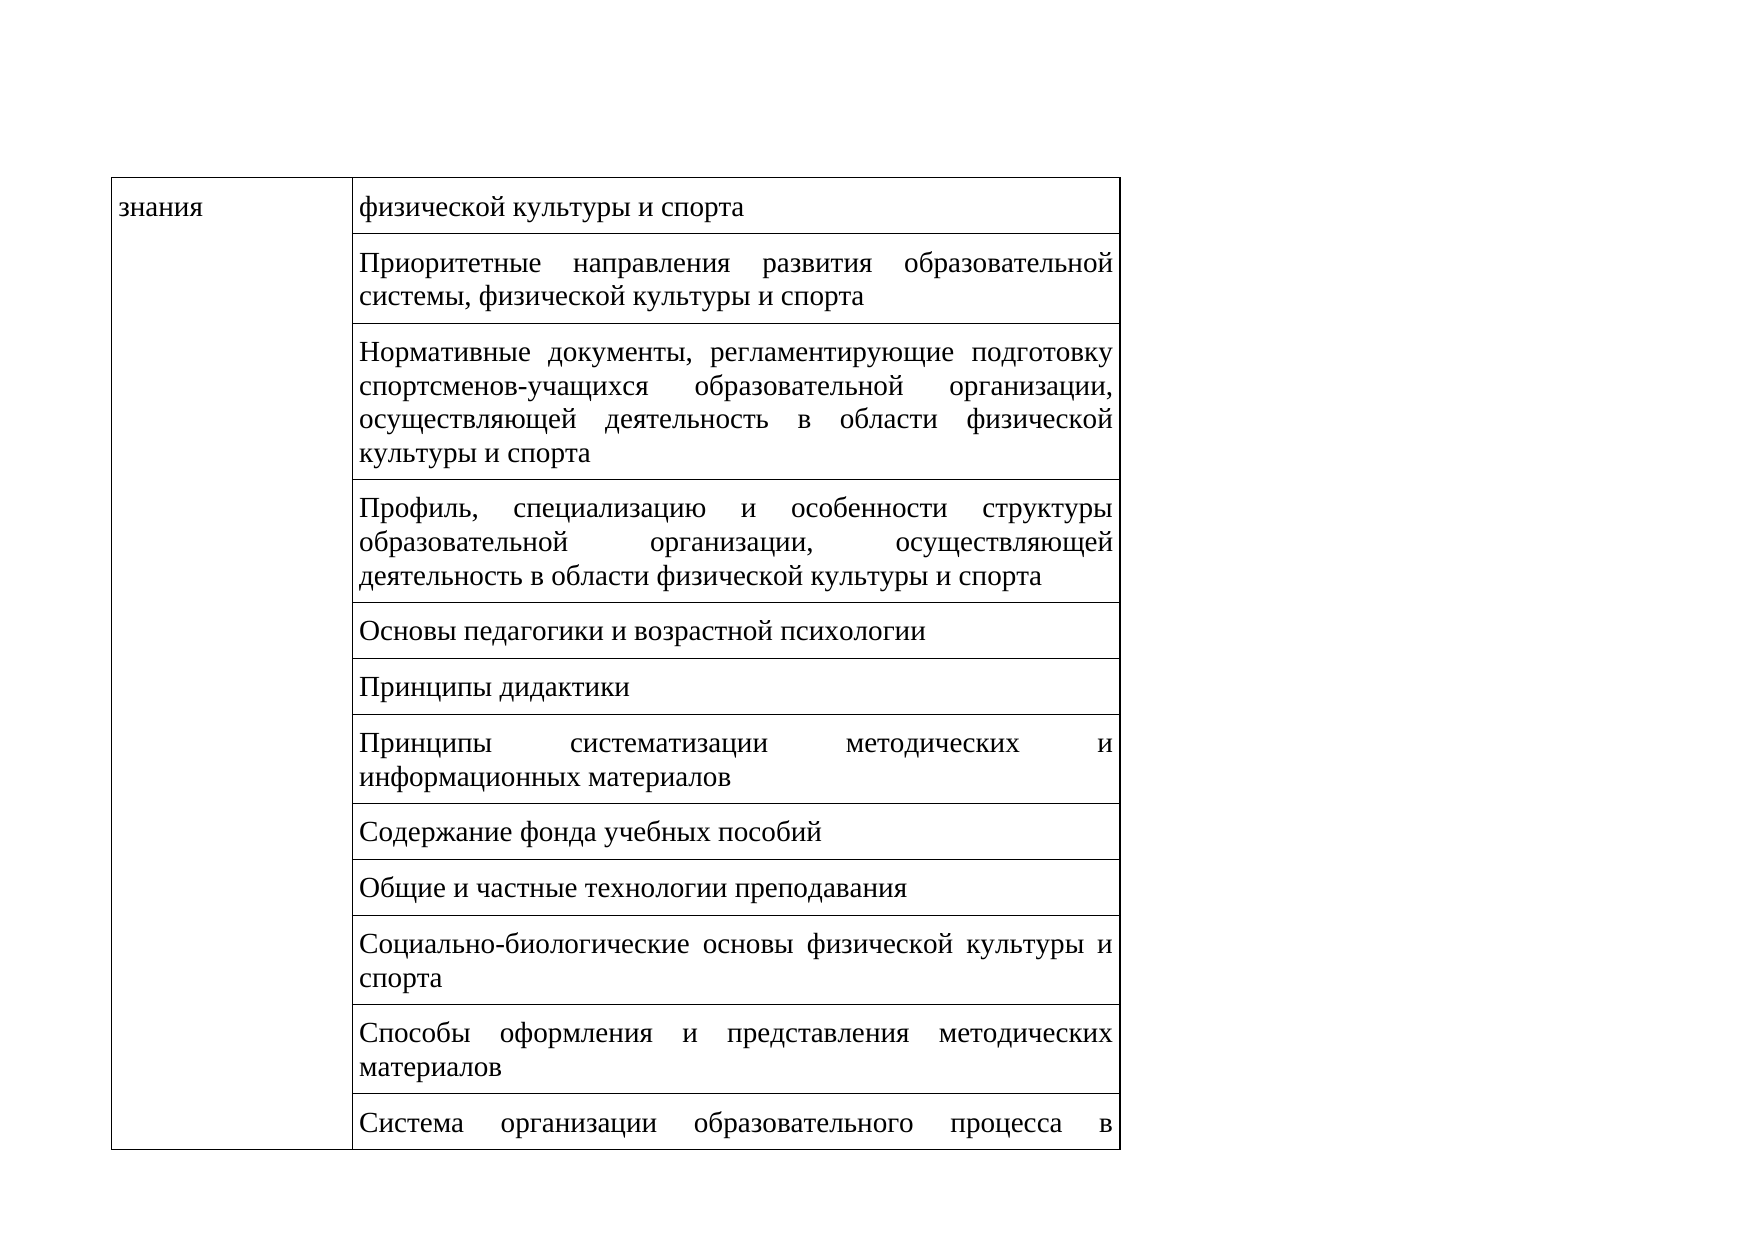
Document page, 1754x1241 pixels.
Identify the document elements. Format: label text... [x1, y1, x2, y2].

table_cell Необходимые знания [112, 178, 352, 1149]
table_cell Принципы систематизации методических и информационных материалов [353, 715, 1119, 803]
table_cell Способы оформления и представления методических материалов [353, 1005, 1119, 1093]
table_cell Содержание фонда учебных пособий [353, 804, 1119, 859]
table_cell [353, 1094, 1119, 1149]
table_cell Общие и частные технологии преподавания [353, 860, 1119, 914]
table_cell Основы педагогики и возрастной психологии [353, 603, 1119, 658]
table_cell Нормативные документы, регламентирующие подготовку спортсменов-учащихся образовательной организации, осуществляющей деятельность в области физической культуры и спорта [353, 324, 1119, 479]
table_cell Профиль, специализацию и особенности структуры образовательной организации, осуществляющей деятельность в области физической культуры и спорта [353, 480, 1119, 602]
table_cell Принципы дидактики [353, 659, 1119, 713]
table_cell Приоритетные направления развития образовательной системы, физической культуры и спорта [353, 234, 1119, 322]
table_cell Социально-биологические основы физической культуры и спорта [353, 916, 1119, 1004]
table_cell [353, 178, 1119, 233]
